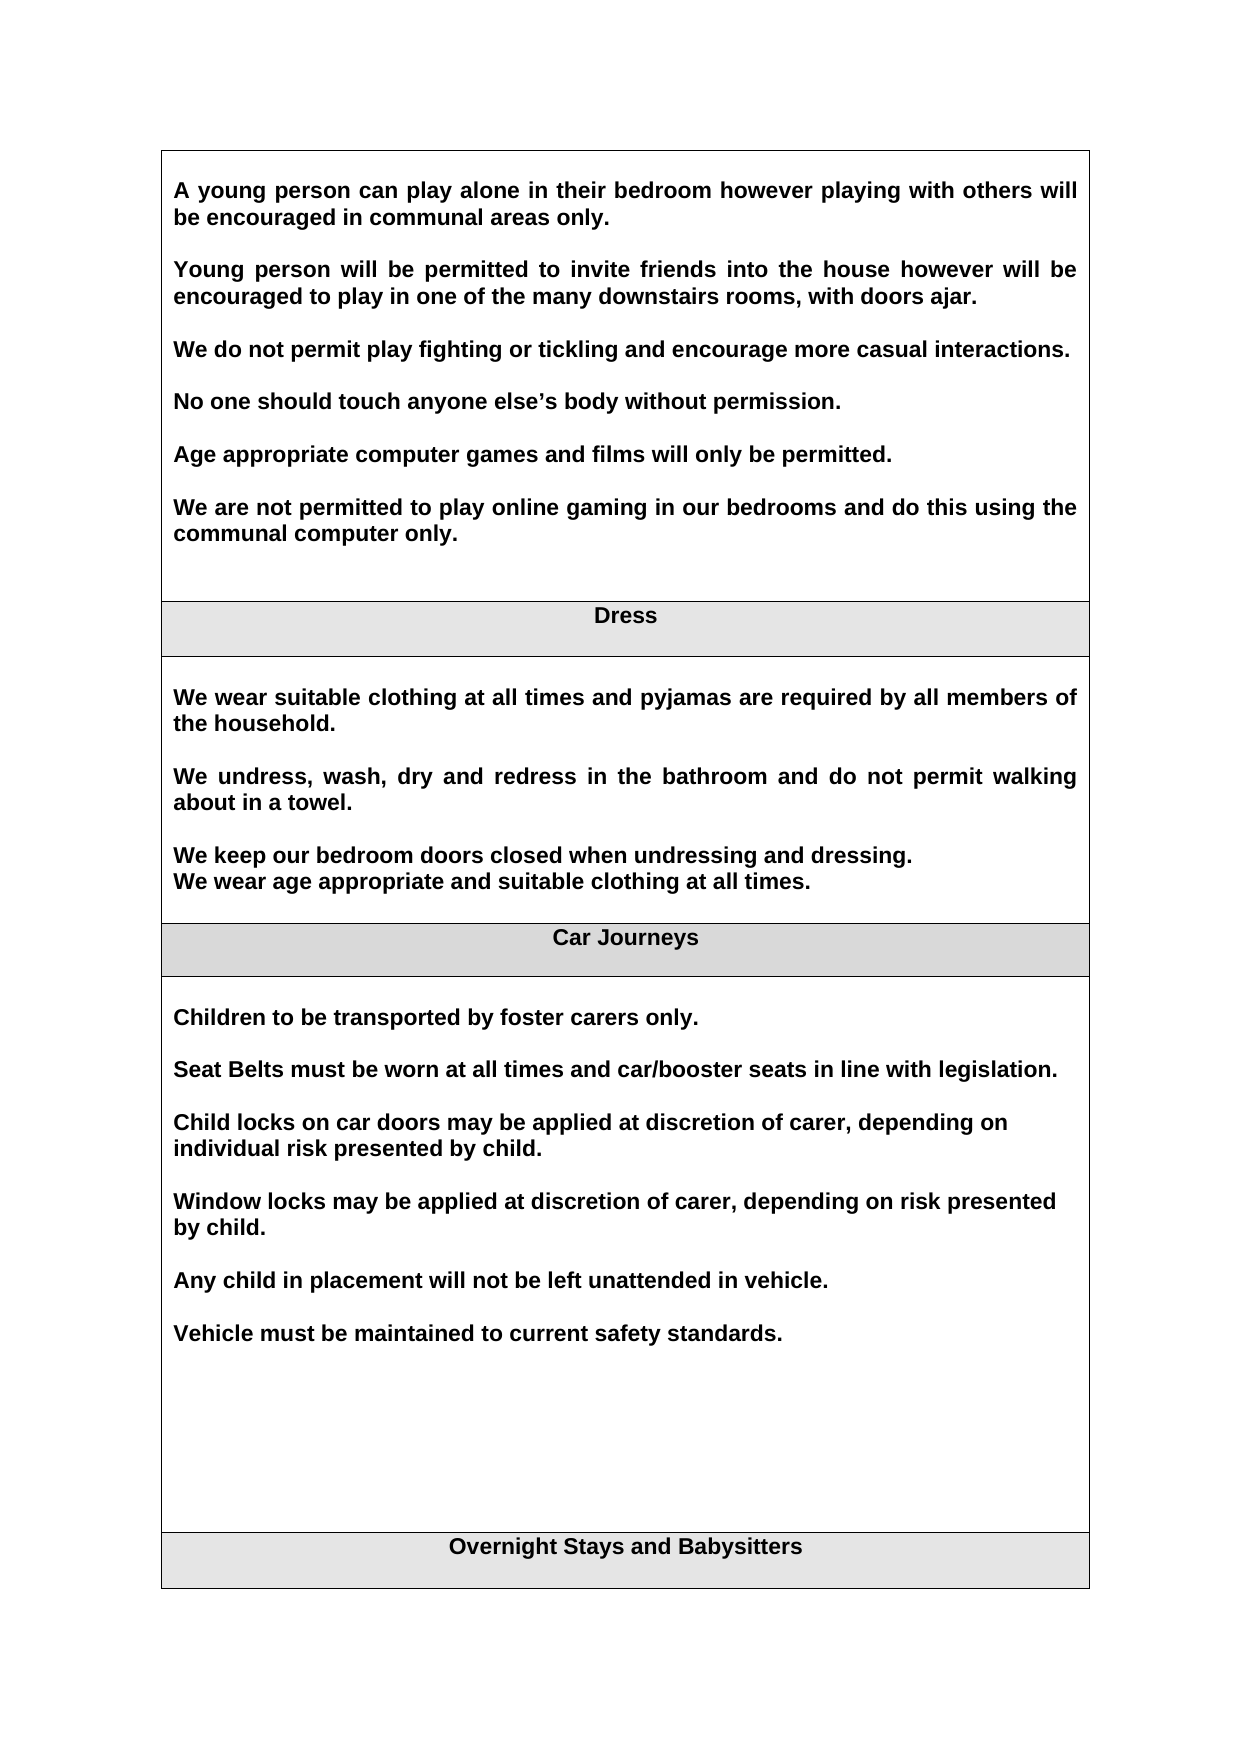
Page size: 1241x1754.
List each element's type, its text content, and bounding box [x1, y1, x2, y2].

table_cell Overnight Stays and Babysitters [162, 1533, 1089, 1588]
table_cell Dress [162, 602, 1089, 656]
table_cell A young person can play alone in their bedroom however playing with others will be encouraged in communal areas only. Young person will be permitted to invite friends into the house however will be encouraged to play in one of the many downstairs rooms, with doors ajar. We do not permit play fighting or tickling and encourage more casual interactions. No one should touch anyone else’s body without permission. Age appropriate computer games and films will only be permitted. We are not permitted to play online gaming in our bedrooms and do this using the communal computer only. [162, 151, 1089, 601]
table_cell We wear suitable clothing at all times and pyjamas are required by all members of the household. We undress, wash, dry and redress in the bathroom and do not permit walking about in a towel. We keep our bedroom doors closed when undressing and dressing. We wear age appropriate and suitable clothing at all times. [162, 657, 1089, 922]
table_cell Children to be transported by foster carers only. Seat Belts must be worn at all times and car/booster seats in line with legislation. Child locks on car doors may be applied at discretion of carer, depending on individual risk presented by child. Window locks may be applied at discretion of carer, depending on risk presented by child. Any child in placement will not be left unattended in vehicle. Vehicle must be maintained to current safety standards. [162, 977, 1089, 1532]
table_cell Car Journeys [162, 924, 1089, 976]
